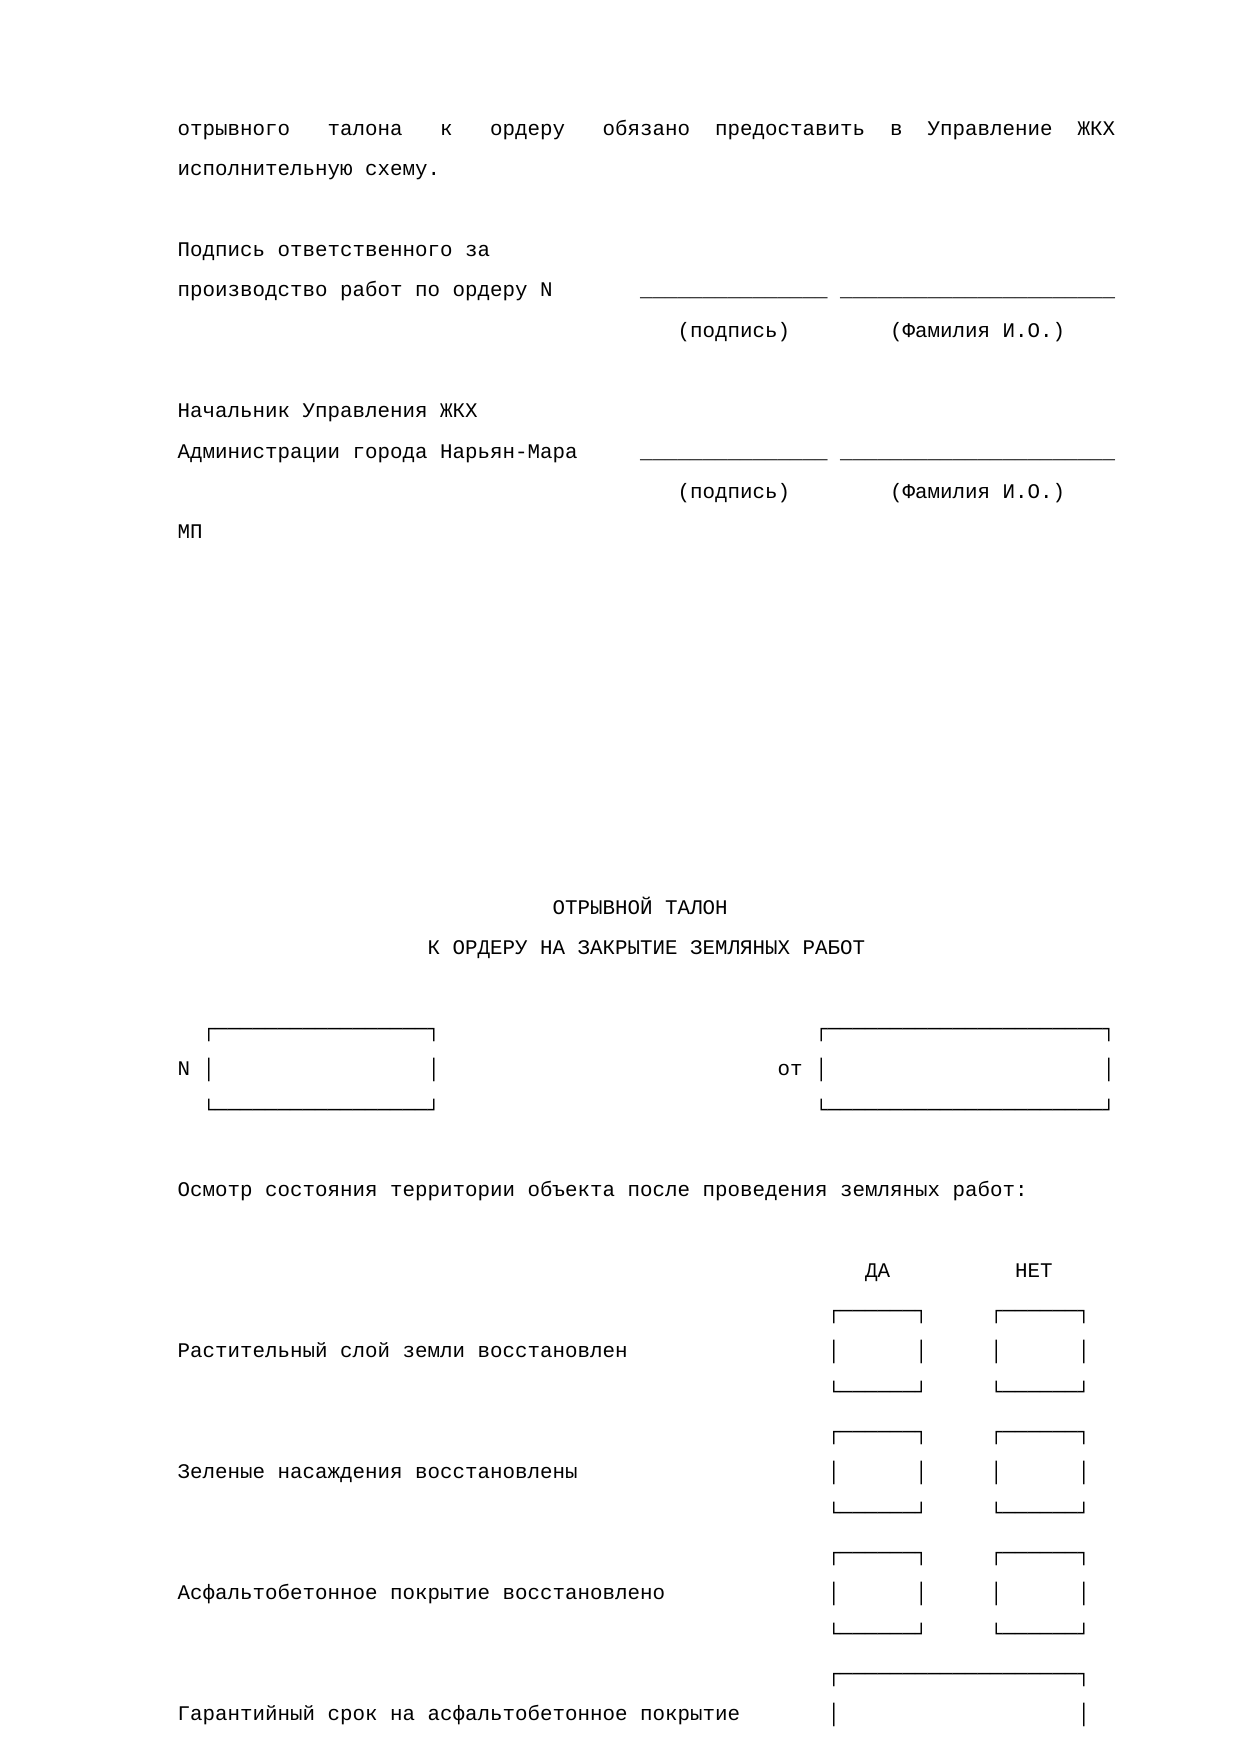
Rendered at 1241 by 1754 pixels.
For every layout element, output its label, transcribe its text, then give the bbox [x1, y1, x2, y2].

text (подпись) (Фамилия И.О.) [177, 320, 1152, 343]
text К ОРДЕРУ НА ЗАКРЫТИЕ ЗЕМЛЯНЫХ РАБОТ [177, 937, 1152, 961]
text ┌──────┐ ┌──────┐ [177, 1542, 1152, 1566]
text исполнительную схему. [177, 158, 1152, 182]
text └──────┘ └──────┘ [177, 1502, 1152, 1525]
text производство работ по ордеру N _______________ ______________________ [177, 279, 1152, 303]
text └──────┘ └──────┘ [177, 1623, 1152, 1646]
text отрывного талона к ордеру обязано предоставить в Управление ЖКХ [177, 118, 1152, 142]
text ┌──────┐ ┌──────┐ [177, 1300, 1152, 1324]
text Гарантийный срок на асфальтобетонное покрытие │ │ [177, 1703, 1152, 1727]
text Осмотр состояния территории объекта после проведения земляных работ: [177, 1179, 1152, 1203]
text └──────┘ └──────┘ [177, 1381, 1152, 1404]
text Зеленые насаждения восстановлены │ │ │ │ [177, 1461, 1152, 1485]
text МП [177, 521, 1152, 545]
text ДА НЕТ [177, 1260, 1152, 1283]
text └─────────────────┘ └──────────────────────┘ [177, 1098, 1152, 1122]
text N │ │ от │ │ [177, 1058, 1152, 1082]
text Начальник Управления ЖКХ [177, 400, 1152, 424]
text Растительный слой земли восстановлен │ │ │ │ [177, 1340, 1152, 1364]
text ┌──────┐ ┌──────┐ [177, 1421, 1152, 1445]
text Асфальтобетонное покрытие восстановлено │ │ │ │ [177, 1582, 1152, 1606]
text ОТРЫВНОЙ ТАЛОН [177, 897, 1152, 921]
text Подпись ответственного за [177, 239, 1152, 263]
text (подпись) (Фамилия И.О.) [177, 481, 1152, 504]
text Администрации города Нарьян-Мара _______________ ______________________ [177, 441, 1152, 464]
text ┌─────────────────┐ ┌──────────────────────┐ [177, 1018, 1152, 1042]
text ┌───────────────────┐ [177, 1663, 1152, 1687]
